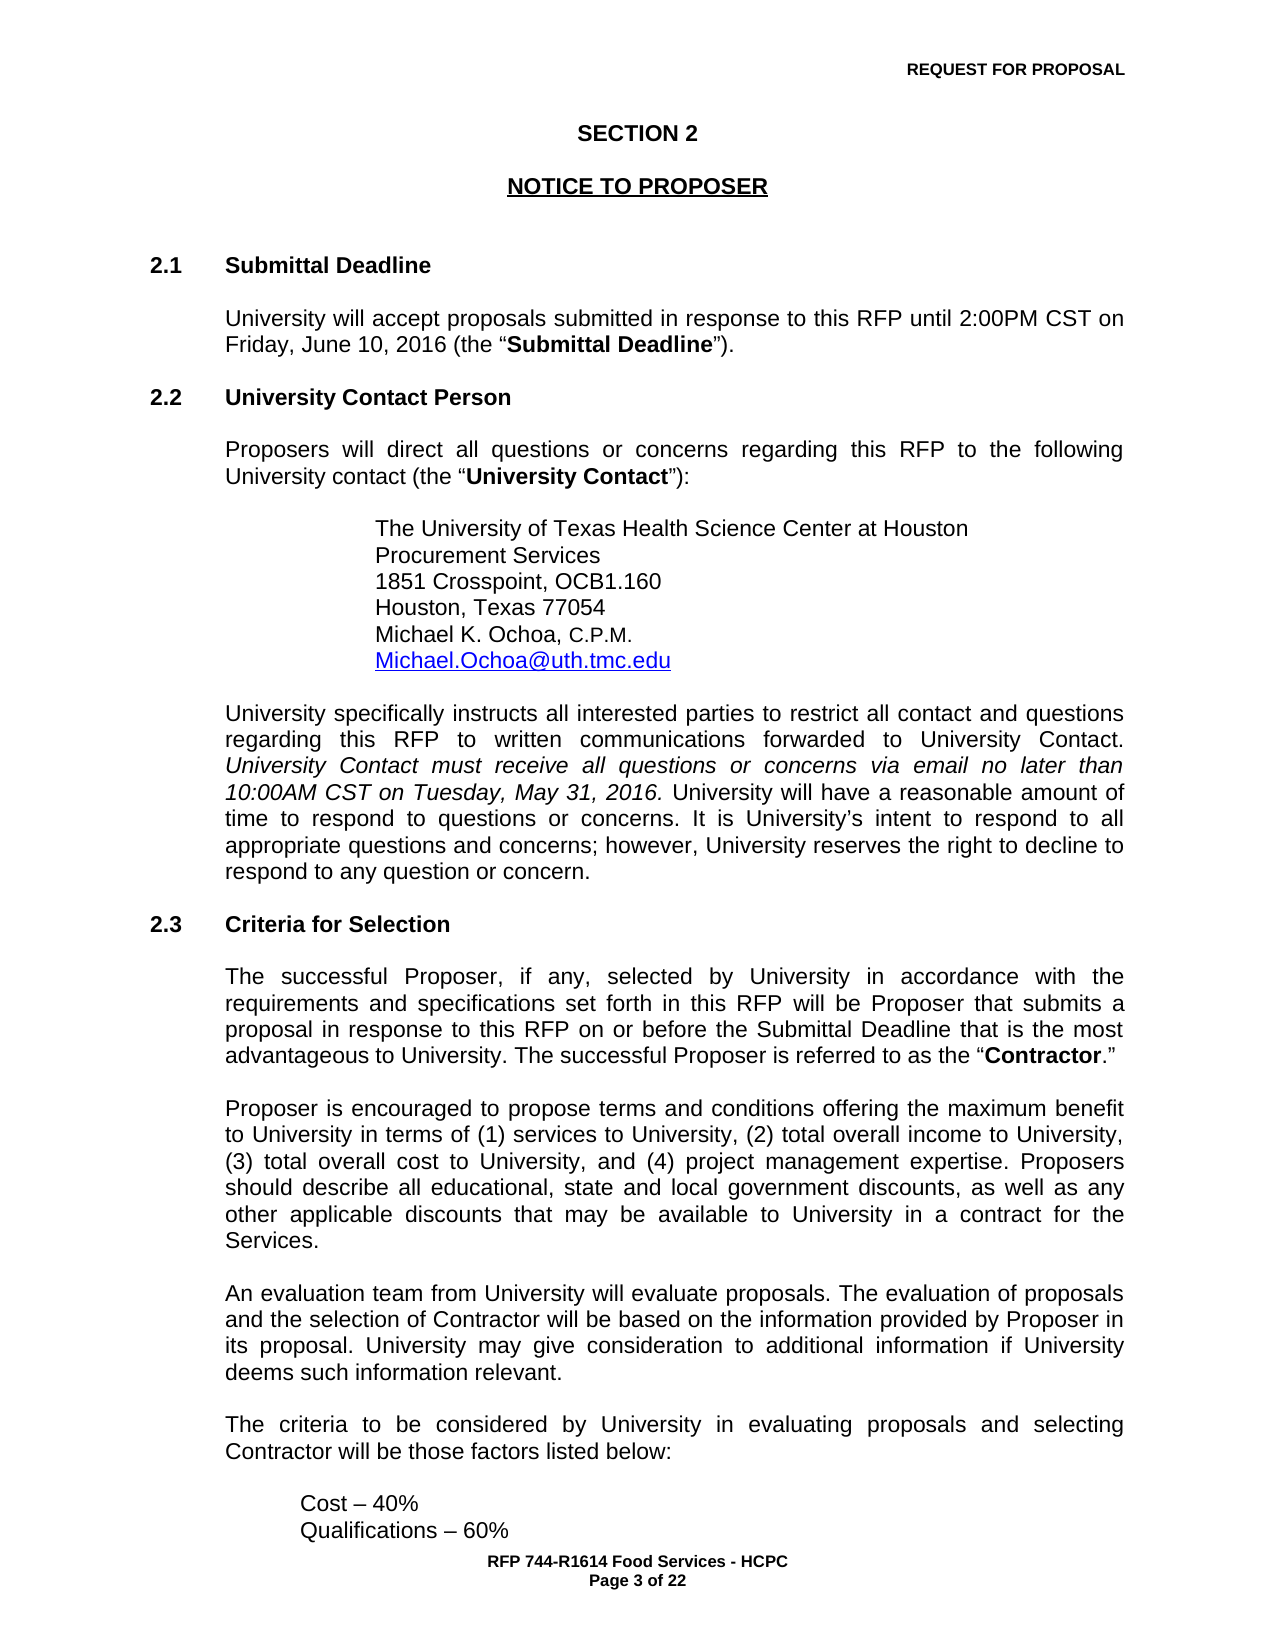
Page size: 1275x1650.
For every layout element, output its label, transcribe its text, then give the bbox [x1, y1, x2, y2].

text Houston, Texas 77054 [375, 594, 1125, 621]
text The criteria to be considered by University in evaluating proposals and selecting Contractor will be those factors listed below: [225, 1411, 1125, 1464]
text Michael K. Ochoa, C.P.M. [375, 621, 1125, 647]
text Qualifications – 60% [225, 1517, 1125, 1543]
text Proposers will direct all questions or concerns regarding this RFP to the following University contact (the “University Contact”): [225, 436, 1125, 489]
text Procurement Services [375, 542, 1125, 568]
text 2.1 Submittal Deadline [150, 252, 1125, 278]
text University specifically instructs all interested parties to restrict all contact and questions regarding this RFP to written communications forwarded to University Contact. University Contact must receive all questions or concerns via email no later than 10:00AM CST on Tuesday, May 31, 2016. University will have a reasonable amount of time to respond to questions or concerns. It is University’s intent to respond to all appropriate questions and concerns; however, University reserves the right to decline to respond to any question or concern. [225, 700, 1125, 884]
text SECTION 2 [150, 120, 1125, 146]
text NOTICE TO PROPOSER [150, 173, 1125, 199]
text University will accept proposals submitted in response to this RFP until 2:00PM CST on Friday, June 10, 2016 (the “Submittal Deadline”). [225, 304, 1125, 357]
text Michael.Ochoa@uth.tmc.edu [375, 647, 1125, 673]
text The successful Proposer, if any, selected by University in accordance with the requirements and specifications set forth in this RFP will be Proposer that submits a proposal in response to this RFP on or before the Submittal Deadline that is the most advantageous to University. The successful Proposer is referred to as the “Contractor.” [225, 963, 1125, 1069]
text An evaluation team from University will evaluate proposals. The evaluation of proposals and the selection of Contractor will be based on the information provided by Proposer in its proposal. University may give consideration to additional information if University deems such information relevant. [225, 1279, 1125, 1385]
text 2.2 University Contact Person [150, 383, 1125, 410]
text 1851 Crosspoint, OCB1.160 [375, 568, 1125, 594]
text 2.3 Criteria for Selection [150, 911, 1125, 937]
text Proposer is encouraged to propose terms and conditions offering the maximum benefit to University in terms of (1) services to University, (2) total overall income to University, (3) total overall cost to University, and (4) project management expertise. Proposers should describe all educational, state and local government discounts, as well as any other applicable discounts that may be available to University in a contract for the Services. [225, 1095, 1125, 1253]
text Cost – 40% [225, 1490, 1125, 1517]
text The University of Texas Health Science Center at Houston [375, 515, 1125, 542]
